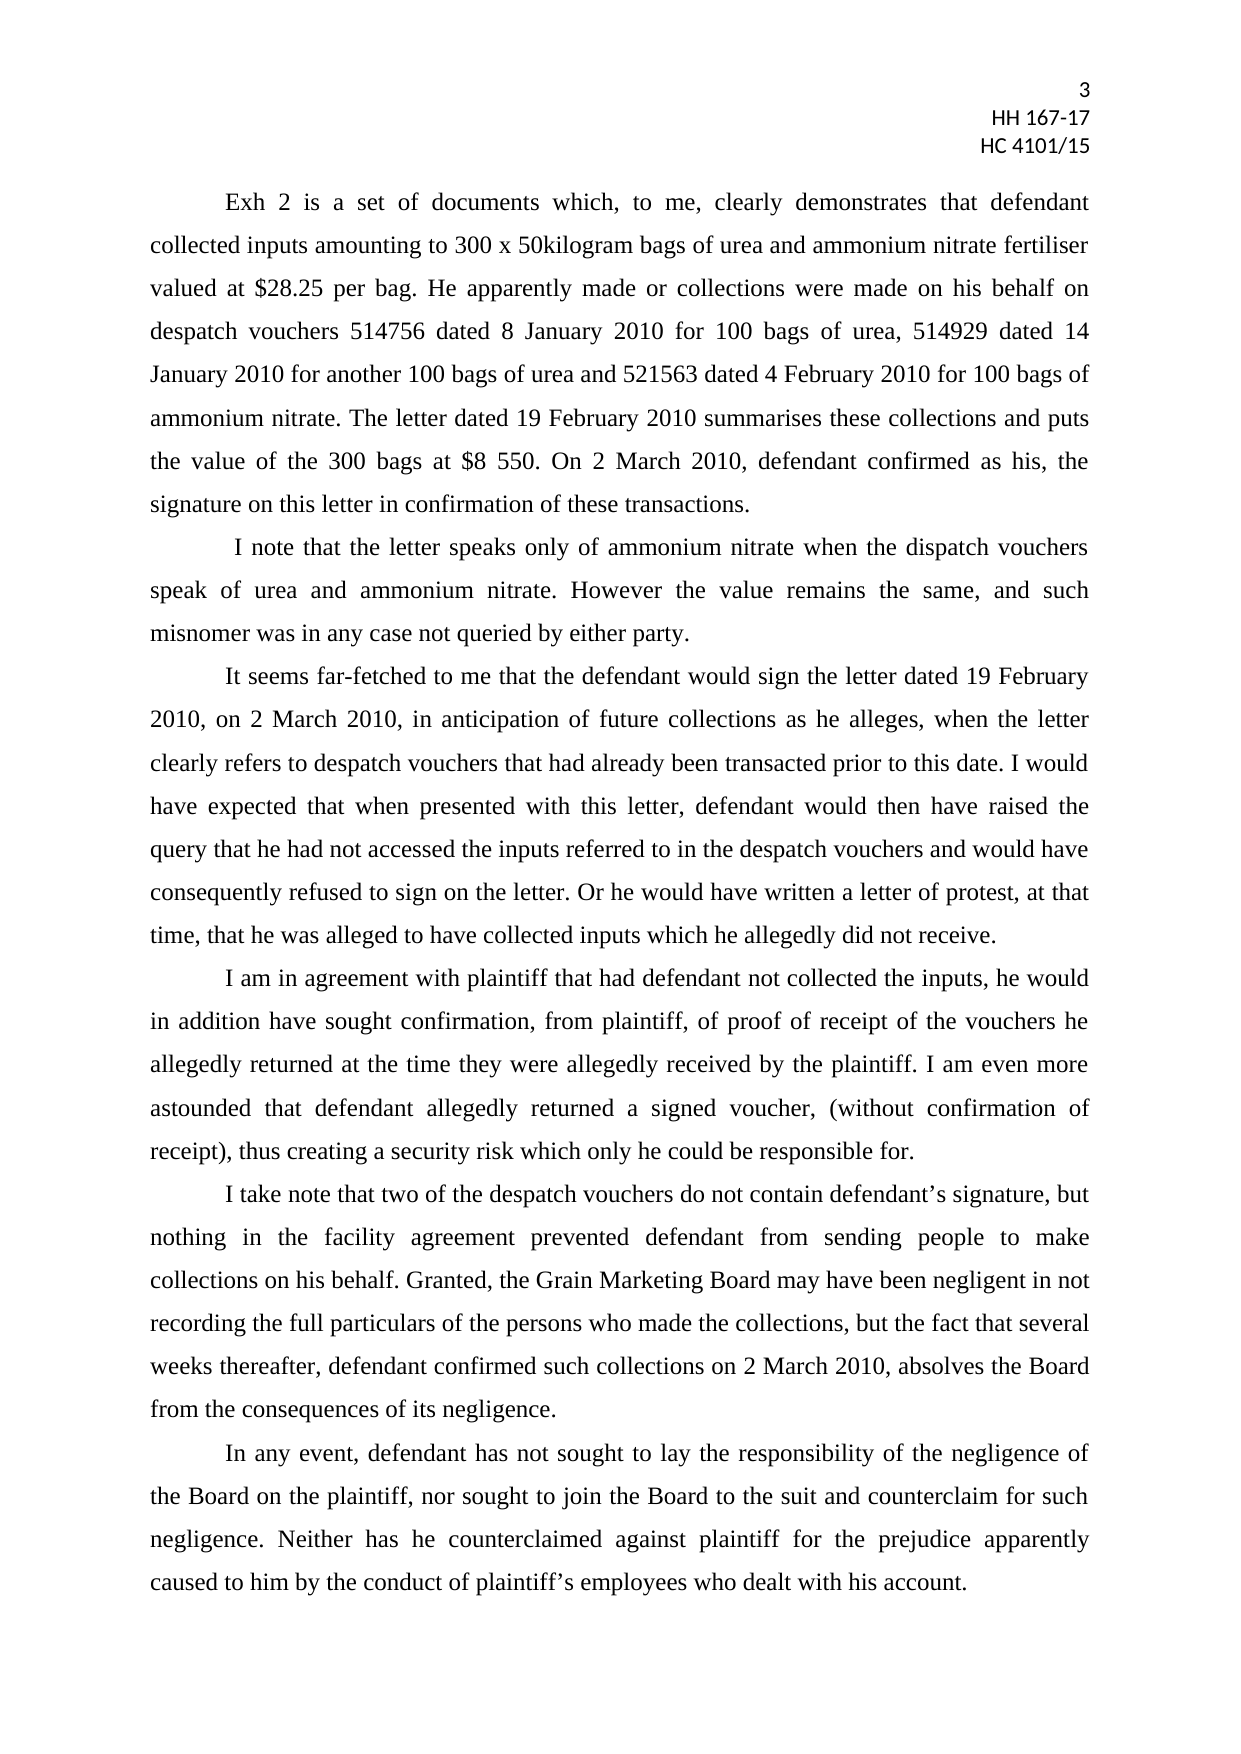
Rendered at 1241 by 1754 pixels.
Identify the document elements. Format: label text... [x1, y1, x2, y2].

text I am in agreement with plaintiff that had defendant not collected the inputs, he would in addition have sought confirmation, from plaintiff, of proof of receipt of the vouchers he allegedly returned at the time they were allegedly received by the plaintiff. I am even more astounded that defendant allegedly returned a signed voucher, (without confirmation of receipt), thus creating a security risk which only he could be responsible for. [150, 963, 1090, 1164]
text I take note that two of the despatch vouchers do not contain defendant’s signature, but nothing in the facility agreement prevented defendant from sending people to make collections on his behalf. Granted, the Grain Marketing Board may have been negligent in not recording the full particulars of the persons who made the collections, but the fact that several weeks thereafter, defendant confirmed such collections on 2 March 2010, absolves the Board from the consequences of its negligence. [150, 1179, 1090, 1423]
text I note that the letter speaks only of ammonium nitrate when the dispatch vouchers speak of urea and ammonium nitrate. However the value remains the same, and such misnomer was in any case not queried by either party. [150, 532, 1090, 647]
text Exh 2 is a set of documents which, to me, clearly demonstrates that defendant collected inputs amounting to 300 x 50kilogram bags of urea and ammonium nitrate fertiliser valued at $28.25 per bag. He apparently made or collections were made on his behalf on despatch vouchers 514756 dated 8 January 2010 for 100 bags of urea, 514929 dated 14 January 2010 for another 100 bags of urea and 521563 dated 4 February 2010 for 100 bags of ammonium nitrate. The letter dated 19 February 2010 summarises these collections and puts the value of the 300 bags at $8 550. On 2 March 2010, defendant confirmed as his, the signature on this letter in confirmation of these transactions. [150, 187, 1090, 518]
text It seems far-fetched to me that the defendant would sign the letter dated 19 February 2010, on 2 March 2010, in anticipation of future collections as he alleges, when the letter clearly refers to despatch vouchers that had already been transacted prior to this date. I would have expected that when presented with this letter, defendant would then have raised the query that he had not accessed the inputs referred to in the despatch vouchers and would have consequently refused to sign on the letter. Or he would have written a letter of protest, at that time, that he was alleged to have collected inputs which he allegedly did not receive. [150, 661, 1090, 949]
text In any event, defendant has not sought to lay the responsibility of the negligence of the Board on the plaintiff, nor sought to join the Board to the suit and counterclaim for such negligence. Neither has he counterclaimed against plaintiff for the prejudice apparently caused to him by the conduct of plaintiff’s employees who dealt with his account. [150, 1438, 1090, 1596]
